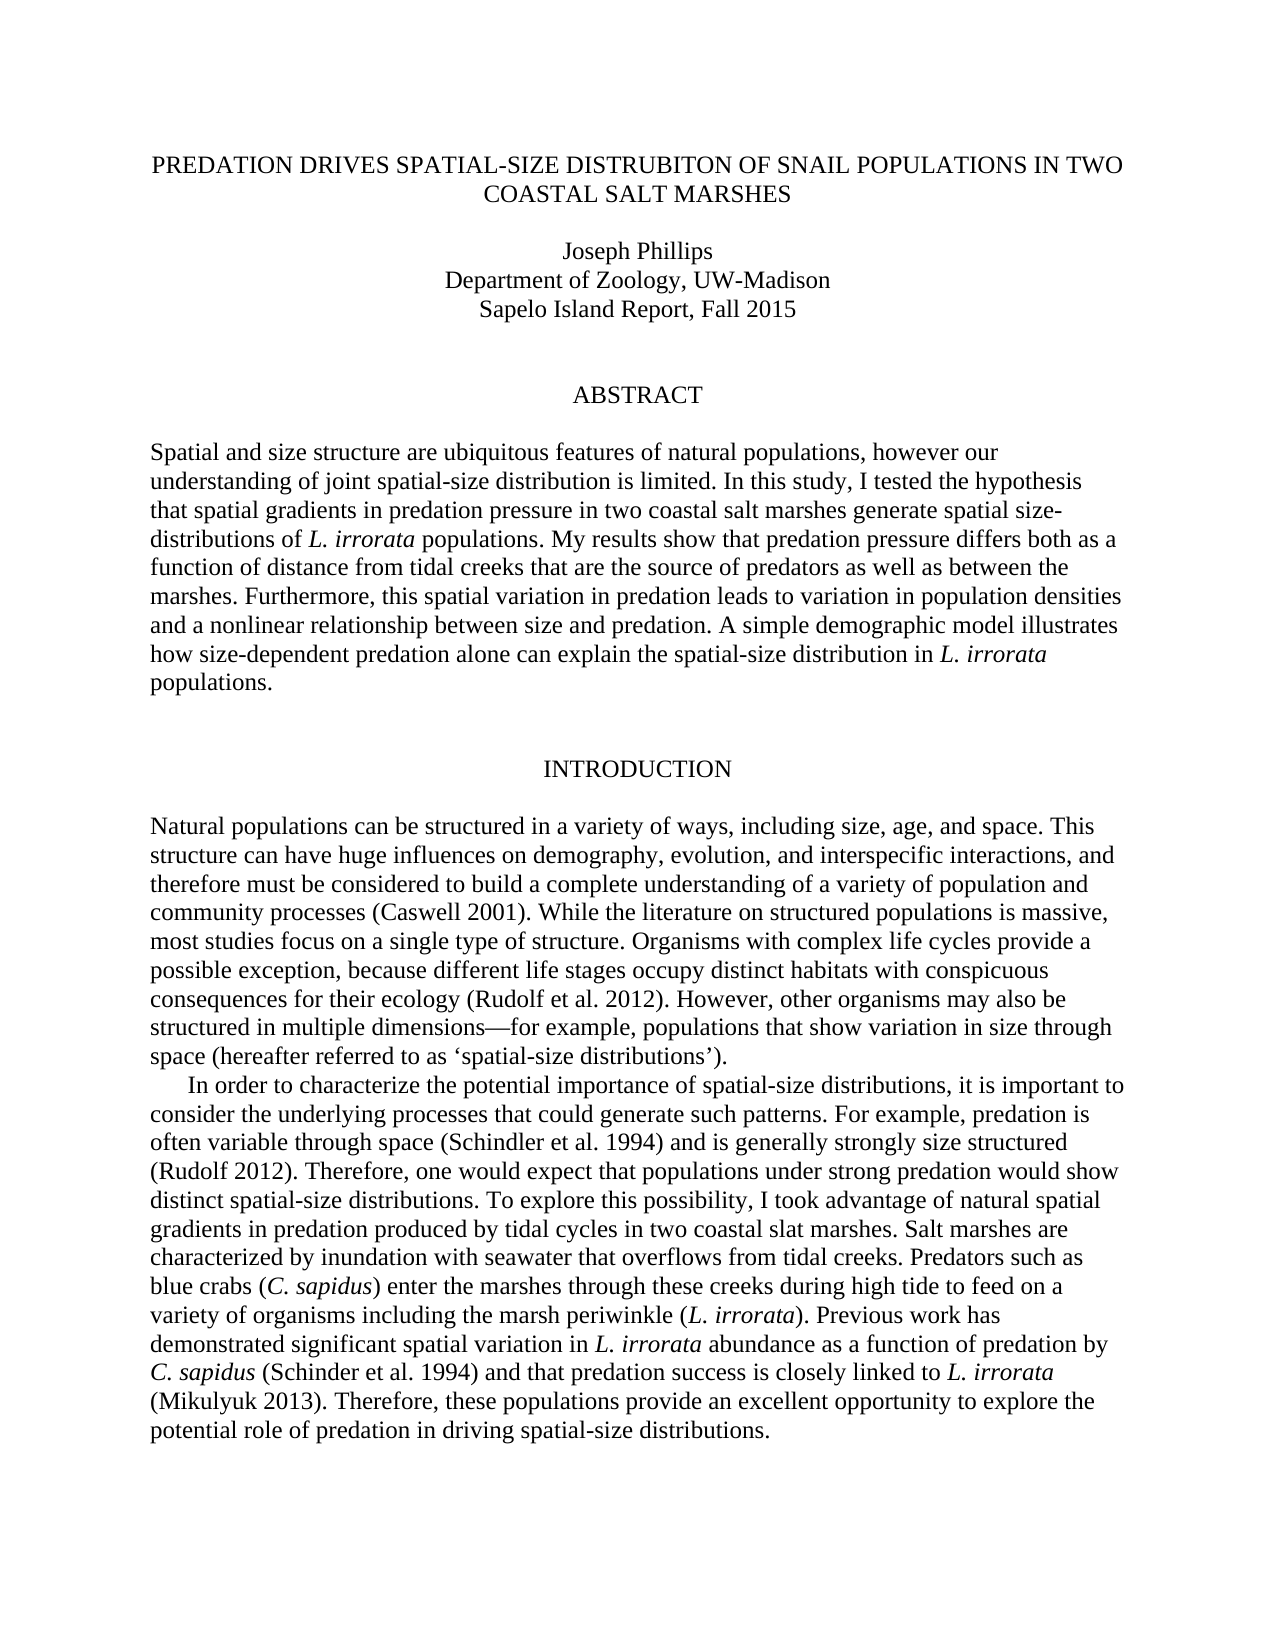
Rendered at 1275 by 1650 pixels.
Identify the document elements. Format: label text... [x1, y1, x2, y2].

text Spatial and size structure are ubiquitous features of natural populations, however our understanding of joint spatial-size distribution is limited. In this study, I tested the hypothesis that spatial gradients in predation pressure in two coastal salt marshes generate spatial size-distributions of L. irrorata populations. My results show that predation pressure differs both as a function of distance from tidal creeks that are the source of predators as well as between the marshes. Furthermore, this spatial variation in predation leads to variation in population densities and a nonlinear relationship between size and predation. A simple demographic model illustrates how size-dependent predation alone can explain the spatial-size distribution in L. irrorata populations. [150, 437, 1125, 696]
text Joseph Phillips [150, 236, 1125, 265]
text INTRODUCTION [150, 754, 1125, 782]
text ABSTRACT [150, 380, 1125, 409]
text PREDATION DRIVES SPATIAL-SIZE DISTRUBITON OF SNAIL POPULATIONS IN TWO COASTAL SALT MARSHES [150, 150, 1125, 207]
text In order to characterize the potential importance of spatial-size distributions, it is important to consider the underlying processes that could generate such patterns. For example, predation is often variable through space (Schindler et al. 1994) and is generally strongly size structured (Rudolf 2012). Therefore, one would expect that populations under strong predation would show distinct spatial-size distributions. To explore this possibility, I took advantage of natural spatial gradients in predation produced by tidal cycles in two coastal slat marshes. Salt marshes are characterized by inundation with seawater that overflows from tidal creeks. Predators such as blue crabs (C. sapidus) enter the marshes through these creeks during high tide to feed on a variety of organisms including the marsh periwinkle (L. irrorata). Previous work has demonstrated significant spatial variation in L. irrorata abundance as a function of predation by C. sapidus (Schinder et al. 1994) and that predation success is closely linked to L. irrorata (Mikulyuk 2013). Therefore, these populations provide an excellent opportunity to explore the potential role of predation in driving spatial-size distributions. [150, 1070, 1125, 1444]
text Natural populations can be structured in a variety of ways, including size, age, and space. This structure can have huge influences on demography, evolution, and interspecific interactions, and therefore must be considered to build a complete understanding of a variety of population and community processes (Caswell 2001). While the literature on structured populations is massive, most studies focus on a single type of structure. Organisms with complex life cycles provide a possible exception, because different life stages occupy distinct habitats with conspicuous consequences for their ecology (Rudolf et al. 2012). However, other organisms may also be structured in multiple dimensions—for example, populations that show variation in size through space (hereafter referred to as ‘spatial-size distributions’). [150, 811, 1125, 1070]
text Department of Zoology, UW-Madison [150, 265, 1125, 294]
text Sapelo Island Report, Fall 2015 [150, 294, 1125, 322]
